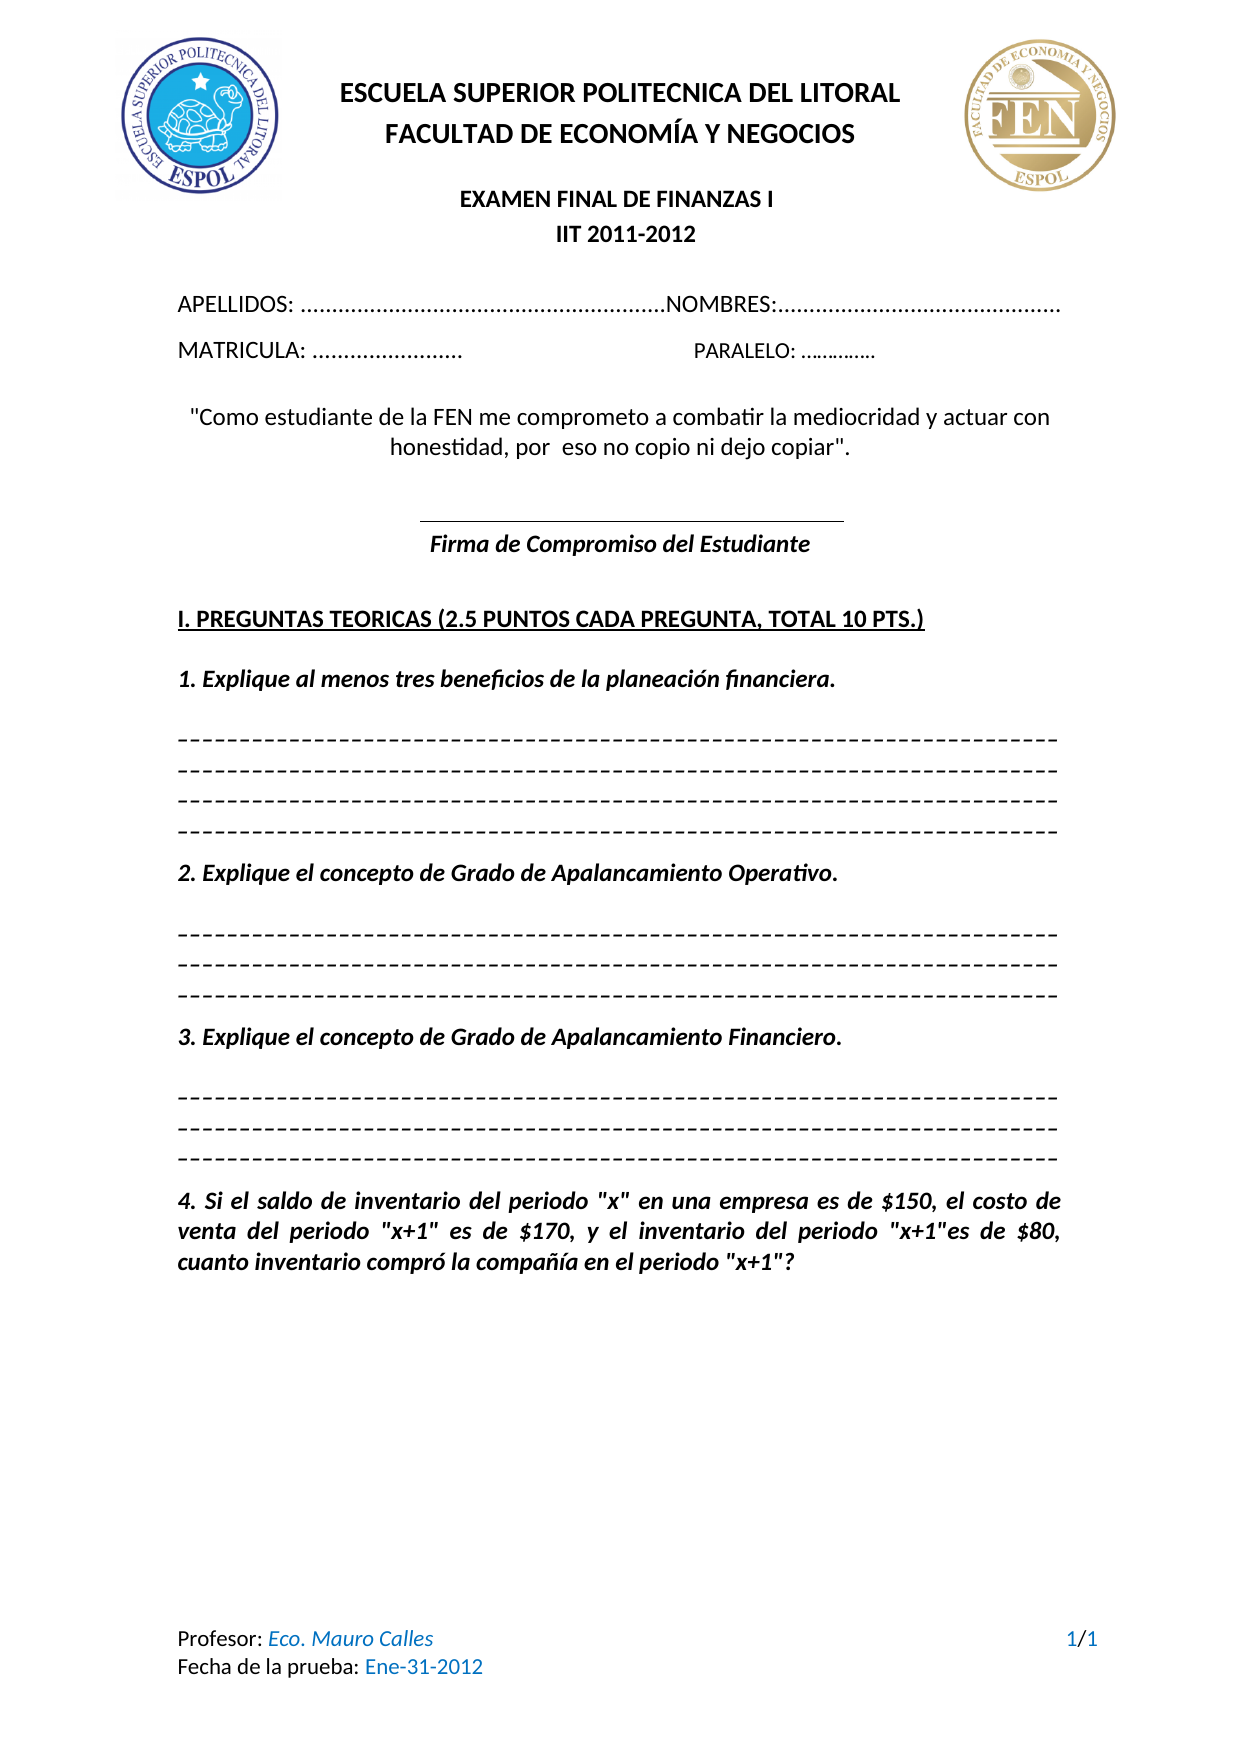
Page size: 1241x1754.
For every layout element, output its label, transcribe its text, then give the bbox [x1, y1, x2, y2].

text I. PREGUNTAS TEORICAS (2.5 PUNTOS CADA PREGUNTA, TOTAL 10 PTS.) [177, 603, 1063, 634]
text 2. Explique el concepto de Grado de Apalancamiento Operativo. [177, 857, 1063, 888]
text APELLIDOS: ..........................................................NOMBRES:............................................. [177, 289, 1063, 319]
text ____________________________________________________________________________________________________________________________________________________________________________________________________________________________________________________________________________________________ [177, 714, 1063, 837]
text IIT 2011-2012 [177, 219, 1063, 249]
text _____________________________________________________________________________________________________________________________________________________________________________________________________________________ [177, 909, 1063, 1000]
picture [949, 30, 1134, 202]
text "Como estudiante de la FEN me comprometo a combatir la mediocridad y actuar con honestidad, por eso no copio ni dejo copiar". [177, 401, 1063, 462]
picture [113, 30, 283, 199]
text 4. Si el saldo de inventario del periodo "x" en una empresa es de $150, el costo de venta del periodo "x+1" es de $170, y el inventario del periodo "x+1"es de $80, cuanto inventario compró la compañía en el periodo "x+1"? [177, 1185, 1063, 1276]
text 3. Explique el concepto de Grado de Apalancamiento Financiero. [177, 1021, 1063, 1052]
text _____________________________________________________________________________________________________________________________________________________________________________________________________________________ [177, 1072, 1063, 1164]
text 1. Explique al menos tres beneficios de la planeación financiera. [177, 663, 1063, 694]
text MATRICULA: ........................ PARALELO: ………….. [177, 334, 1063, 365]
text Firma de Compromiso del Estudiante [177, 528, 1063, 559]
text EXAMEN FINAL DE FINANZAS I [177, 184, 1063, 214]
